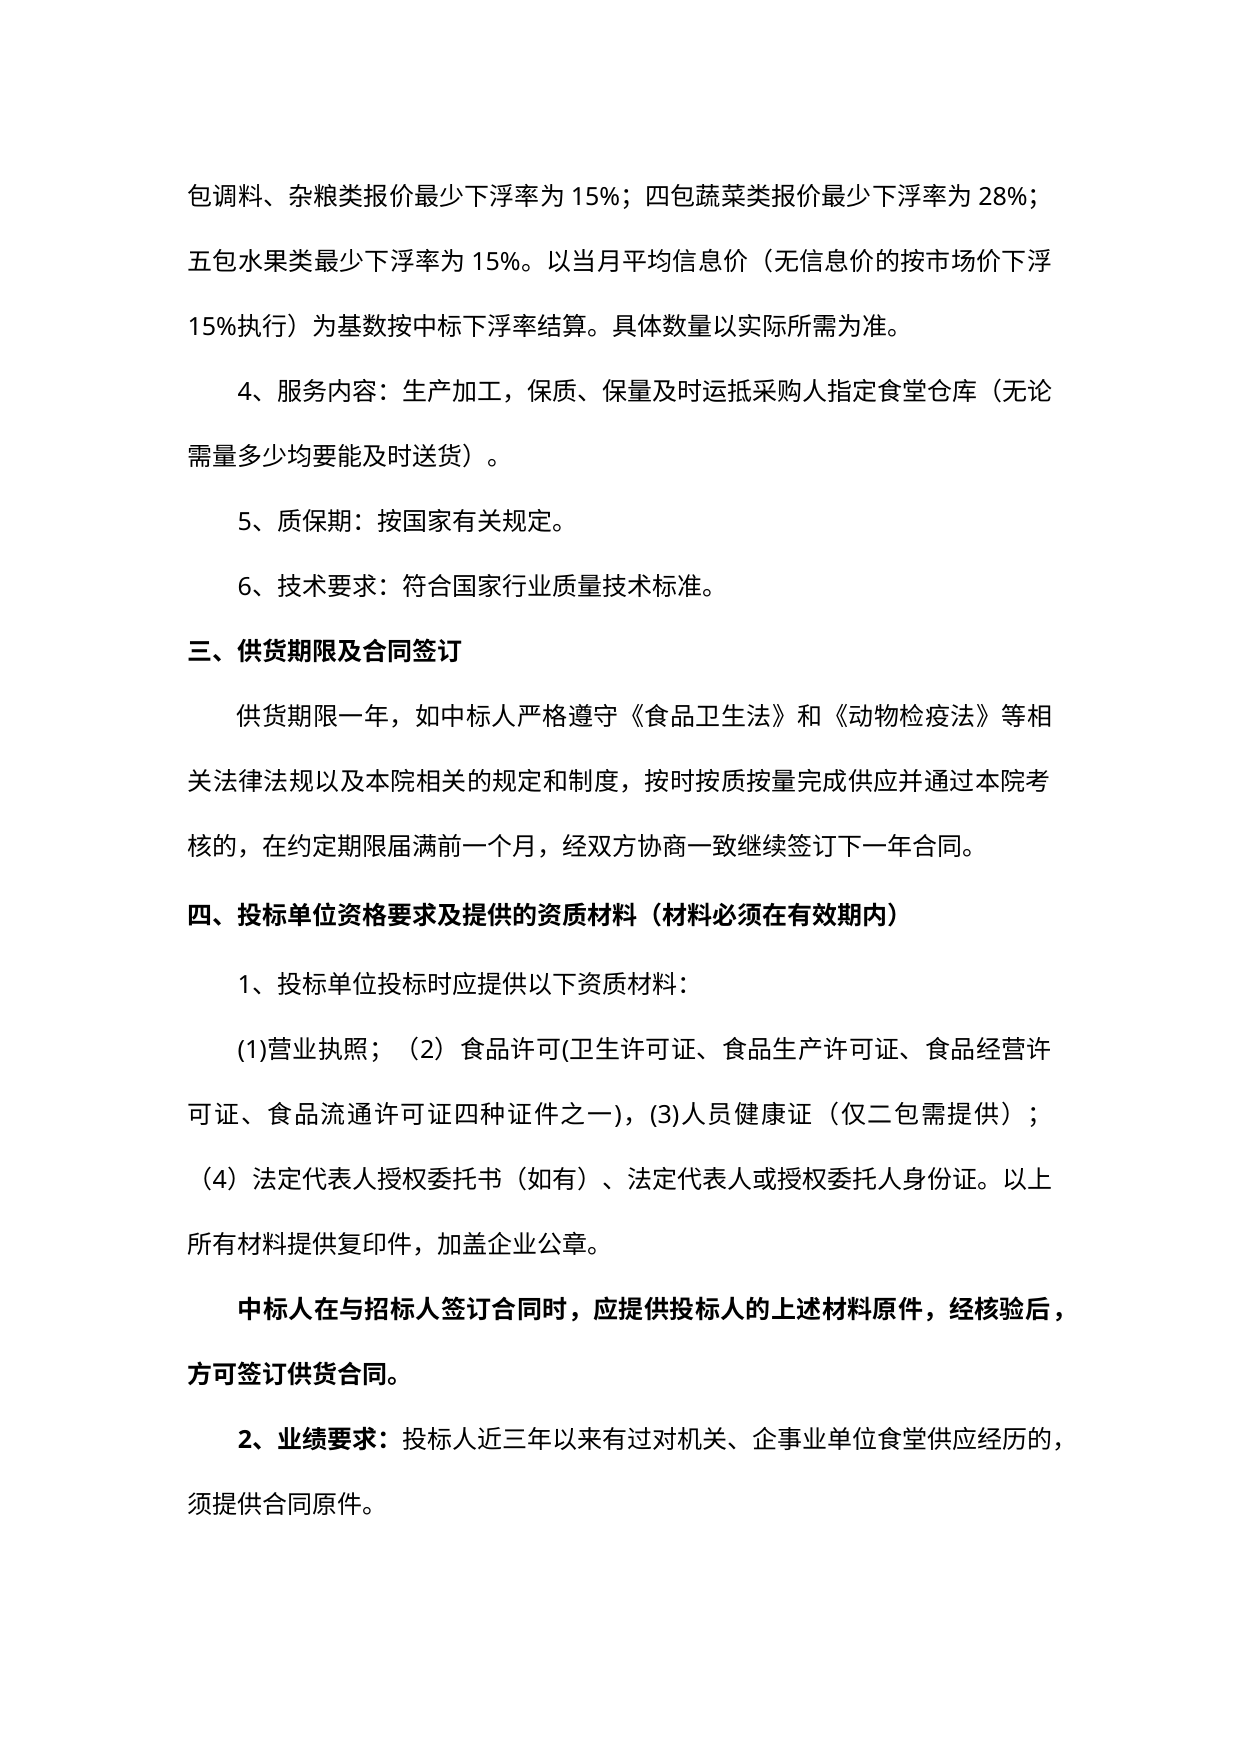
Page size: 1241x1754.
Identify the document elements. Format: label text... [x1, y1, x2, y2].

text 中标人在与招标人签订合同时，应提供投标人的上述材料原件，经核验后，方可签订供货合同。 [187, 1275, 1053, 1405]
text 三、供货期限及合同签订 [187, 617, 1053, 682]
text 供货期限一年，如中标人严格遵守《食品卫生法》和《动物检疫法》等相关法律法规以及本院相关的规定和制度，按时按质按量完成供应并通过本院考核的，在约定期限届满前一个月，经双方协商一致继续签订下一年合同。 [187, 682, 1053, 877]
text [187, 162, 1053, 357]
text 2、业绩要求：投标人近三年以来有过对机关、企事业单位食堂供应经历的，须提供合同原件。 [187, 1405, 1053, 1535]
text 5、质保期：按国家有关规定。 [187, 487, 1053, 552]
text 1、投标单位投标时应提供以下资质材料： [187, 950, 1053, 1015]
text 4、服务内容：生产加工，保质、保量及时运抵采购人指定食堂仓库（无论需量多少均要能及时送货）。 [187, 357, 1053, 487]
text (1)营业执照；（2）食品许可(卫生许可证、食品生产许可证、食品经营许可证、食品流通许可证四种证件之一)，(3)人员健康证（仅二包需提供）；（4）法定代表人授权委托书（如有）、法定代表人或授权委托人身份证。以上所有材料提供复印件，加盖企业公章。 [187, 1015, 1053, 1275]
text 6、技术要求：符合国家行业质量技术标准。 [187, 552, 1053, 617]
text 四、投标单位资格要求及提供的资质材料（材料必须在有效期内） [187, 881, 1053, 946]
